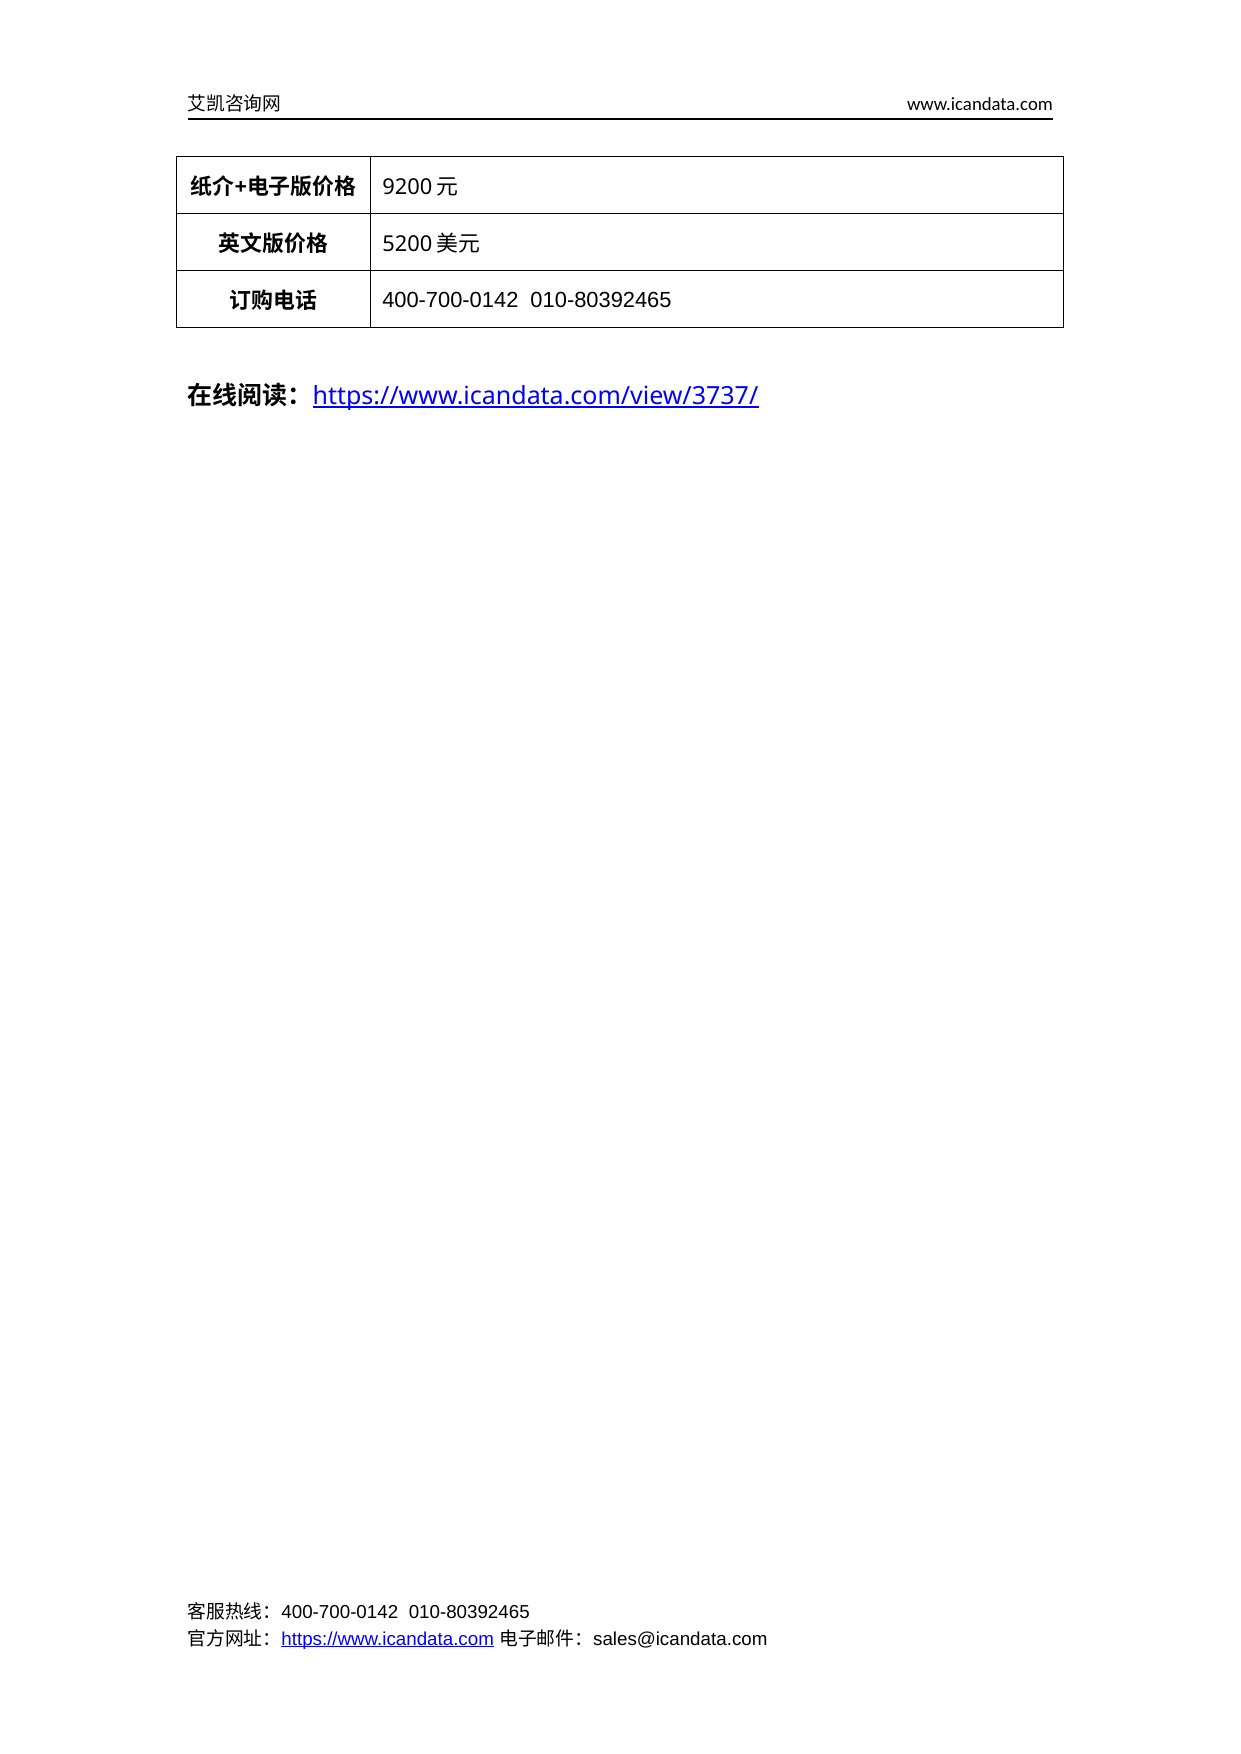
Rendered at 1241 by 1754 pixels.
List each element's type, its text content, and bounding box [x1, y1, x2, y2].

text 在线阅读：https://www.icandata.com/view/3737/ [187, 361, 1053, 426]
table_cell 纸介+电子版价格 [177, 157, 370, 213]
table_cell 5200美元 [371, 214, 1063, 270]
table_cell 订购电话 [177, 271, 370, 327]
table_cell 400-700-0142 010-80392465 [371, 271, 1063, 327]
table_cell 9200元 [371, 157, 1063, 213]
table_cell 英文版价格 [177, 214, 370, 270]
